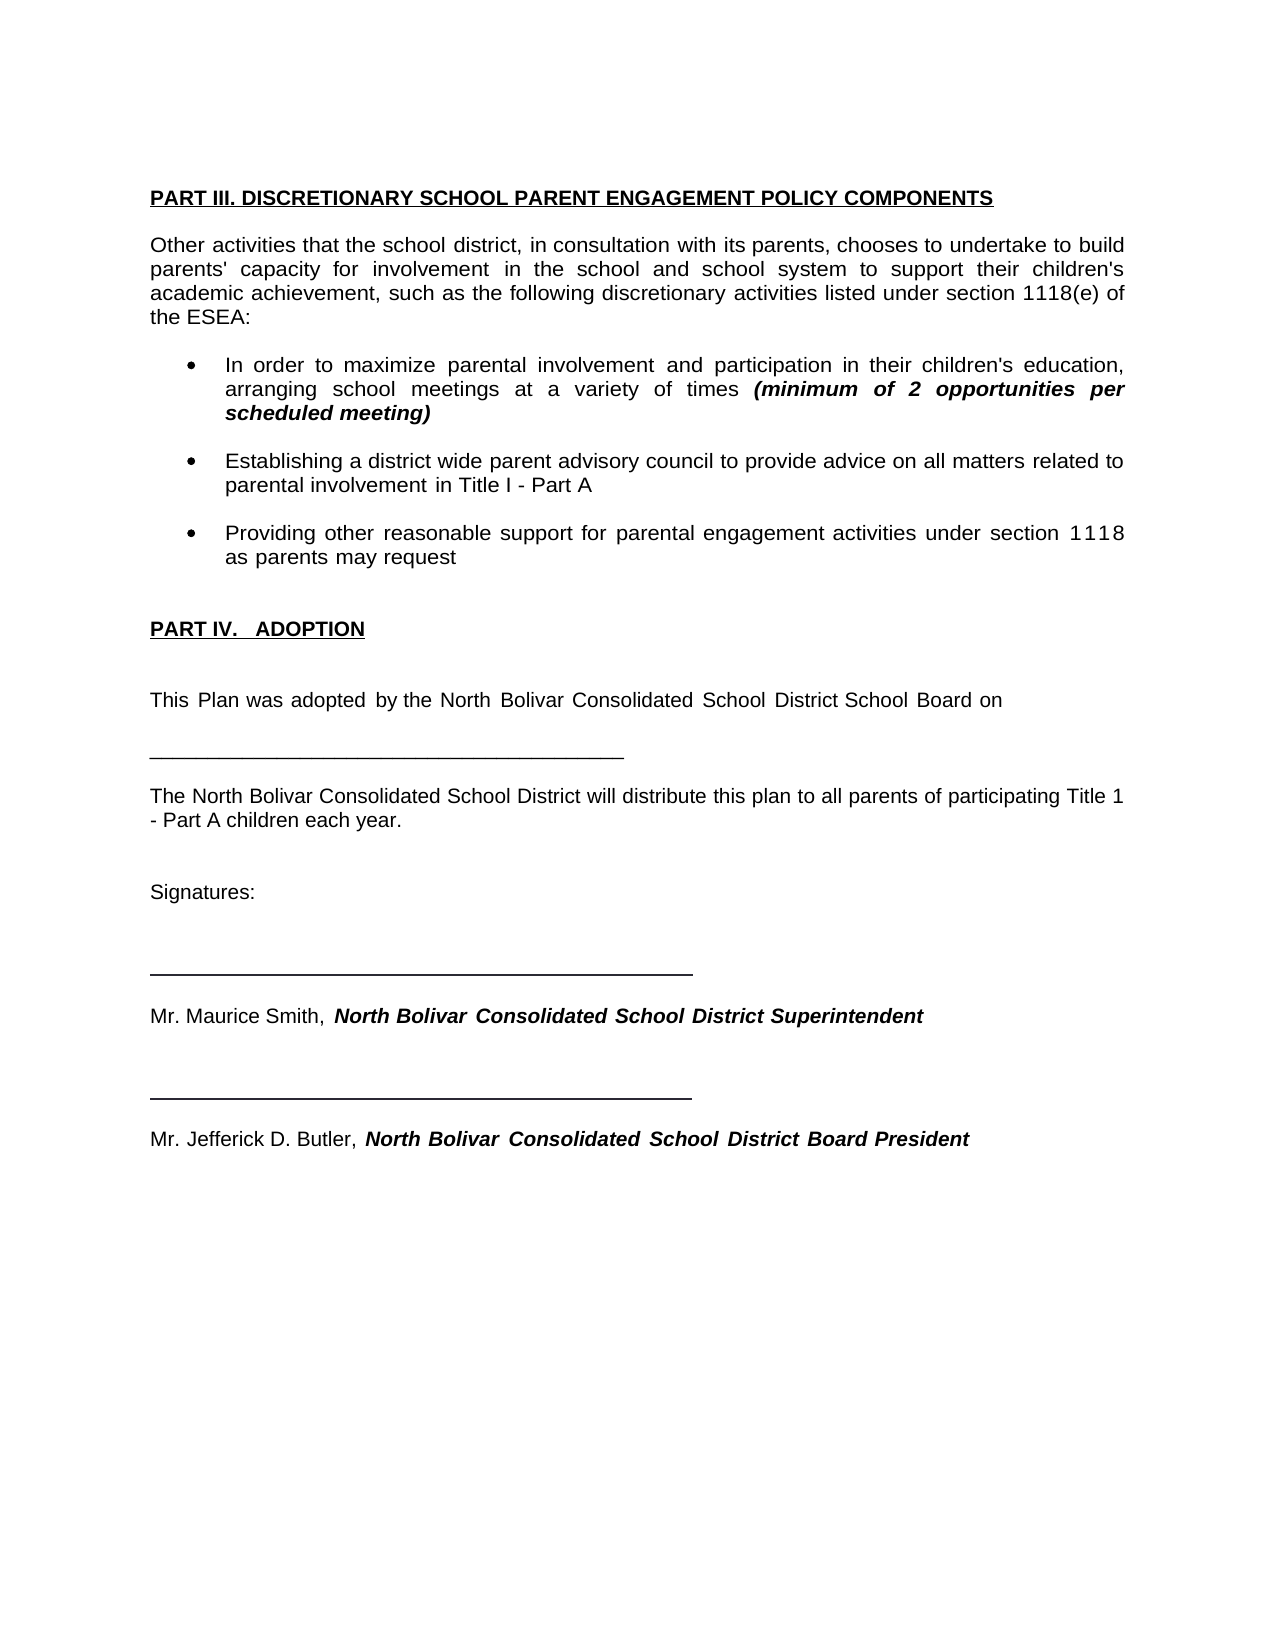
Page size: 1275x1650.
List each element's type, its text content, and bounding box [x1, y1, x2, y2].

text PART IV. ADOPTION [150, 617, 1125, 641]
text Mr. Maurice Smith, North Bolivar Consolidated School District Superintendent [150, 1003, 1125, 1027]
list Providing other reasonable support for parental engagement activities under section 1118 as parents may request [187, 521, 1125, 569]
list Establishing a district wide parent advisory council to provide advice on all matters related to parental involvement in Title I - Part A [187, 449, 1125, 497]
list In order to maximize parental involvement and participation in their children's education, arranging school meetings at a variety of times (minimum of 2 opportunities per scheduled meeting) [187, 353, 1125, 425]
text This Plan was adopted by the North Bolivar Consolidated School District School Board on [149, 688, 1125, 712]
text PART III. DISCRETIONARY SCHOOL PARENT ENGAGEMENT POLICY COMPONENTS [150, 185, 1125, 209]
text Mr. Jefferick D. Butler, North Bolivar Consolidated School District Board President [150, 1127, 1125, 1151]
text Other activities that the school district, in consultation with its parents, chooses to undertake to build parents' capacity for involvement in the school and school system to support their children's academic achievement, such as the following discretionary activities listed under section 1118(e) of the ESEA: [150, 233, 1125, 329]
text Signatures: [150, 879, 1125, 903]
text The North Bolivar Consolidated School District will distribute this plan to all parents of participating Title 1 - Part A children each year. [149, 784, 1125, 832]
text _________________________________________ [149, 736, 1125, 760]
